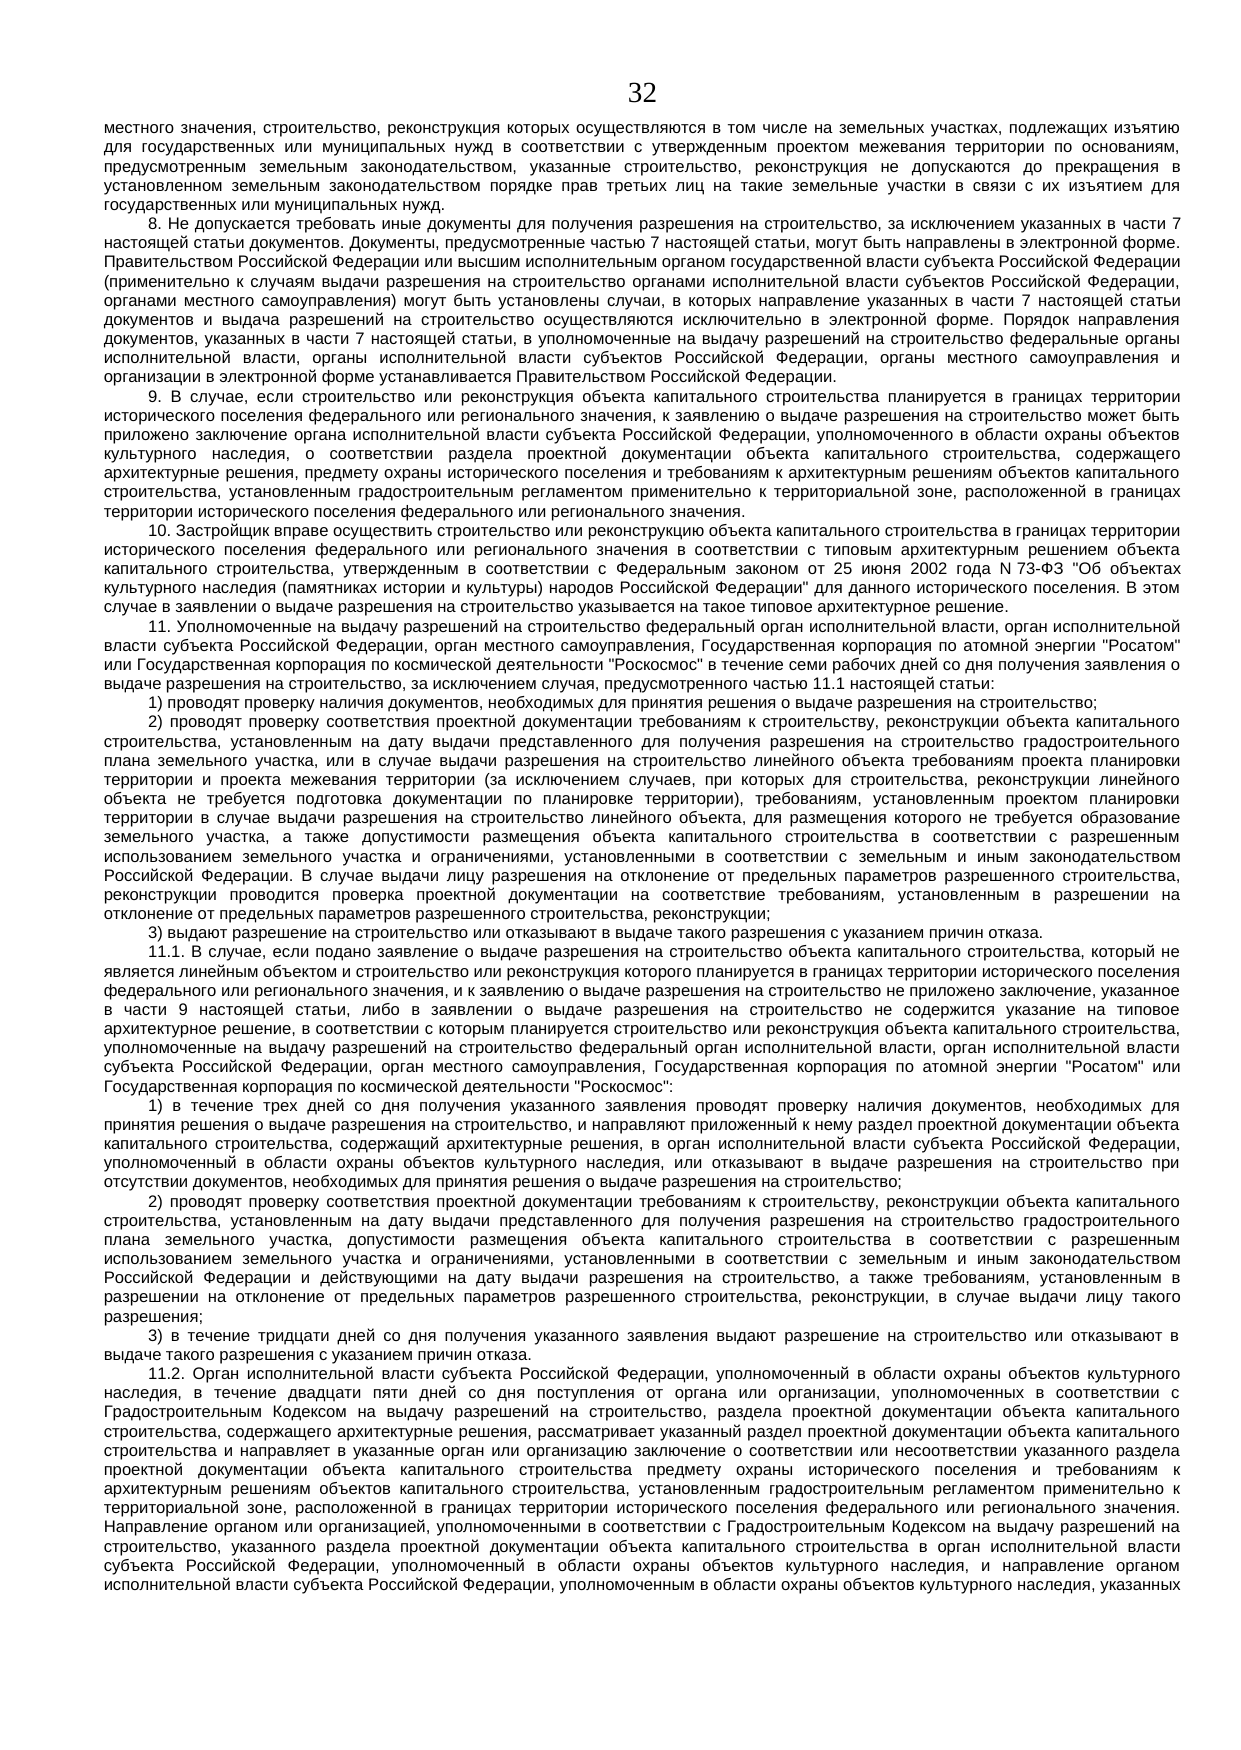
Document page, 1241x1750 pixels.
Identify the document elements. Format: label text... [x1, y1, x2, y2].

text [103, 118, 1181, 214]
text 9. В случае, если строительство или реконструкция объекта капитального строительства планируется в границах территории исторического поселения федерального или регионального значения, к заявлению о выдаче разрешения на строительство может быть приложено заключение органа исполнительной власти субъекта Российской Федерации, уполномоченного в области охраны объектов культурного наследия, о соответствии раздела проектной документации объекта капитального строительства, содержащего архитектурные решения, предмету охраны исторического поселения и требованиям к архитектурным решениям объектов капитального строительства, установленным градостроительным регламентом применительно к территориальной зоне, расположенной в границах территории исторического поселения федерального или регионального значения. [103, 386, 1181, 521]
text 1) в течение трех дней со дня получения указанного заявления проводят проверку наличия документов, необходимых для принятия решения о выдаче разрешения на строительство, и направляют приложенный к нему раздел проектной документации объекта капитального строительства, содержащий архитектурные решения, в орган исполнительной власти субъекта Российской Федерации, уполномоченный в области охраны объектов культурного наследия, или отказывают в выдаче разрешения на строительство при отсутствии документов, необходимых для принятия решения о выдаче разрешения на строительство; [103, 1096, 1181, 1191]
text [103, 1364, 1181, 1594]
text 3) в течение тридцати дней со дня получения указанного заявления выдают разрешение на строительство или отказывают в выдаче такого разрешения с указанием причин отказа. [103, 1326, 1181, 1364]
text 10. Застройщик вправе осуществить строительство или реконструкцию объекта капитального строительства в границах территории исторического поселения федерального или регионального значения в соответствии с типовым архитектурным решением объекта капитального строительства, утвержденным в соответствии с Федеральным законом от 25 июня 2002 года N 73-ФЗ "Об объектах культурного наследия (памятниках истории и культуры) народов Российской Федерации" для данного исторического поселения. В этом случае в заявлении о выдаче разрешения на строительство указывается на такое типовое архитектурное решение. [103, 521, 1181, 616]
text 8. Не допускается требовать иные документы для получения разрешения на строительство, за исключением указанных в части 7 настоящей статьи документов. Документы, предусмотренные частью 7 настоящей статьи, могут быть направлены в электронной форме. Правительством Российской Федерации или высшим исполнительным органом государственной власти субъекта Российской Федерации (применительно к случаям выдачи разрешения на строительство органами исполнительной власти субъектов Российской Федерации, органами местного самоуправления) могут быть установлены случаи, в которых направление указанных в части 7 настоящей статьи документов и выдача разрешений на строительство осуществляются исключительно в электронной форме. Порядок направления документов, указанных в части 7 настоящей статьи, в уполномоченные на выдачу разрешений на строительство федеральные органы исполнительной власти, органы исполнительной власти субъектов Российской Федерации, органы местного самоуправления и организации в электронной форме устанавливается Правительством Российской Федерации. [103, 214, 1181, 386]
text 3) выдают разрешение на строительство или отказывают в выдаче такого разрешения с указанием причин отказа. [103, 923, 1181, 942]
text 11.1. В случае, если подано заявление о выдаче разрешения на строительство объекта капитального строительства, который не является линейным объектом и строительство или реконструкция которого планируется в границах территории исторического поселения федерального или регионального значения, и к заявлению о выдаче разрешения на строительство не приложено заключение, указанное в части 9 настоящей статьи, либо в заявлении о выдаче разрешения на строительство не содержится указание на типовое архитектурное решение, в соответствии с которым планируется строительство или реконструкция объекта капитального строительства, уполномоченные на выдачу разрешений на строительство федеральный орган исполнительной власти, орган исполнительной власти субъекта Российской Федерации, орган местного самоуправления, Государственная корпорация по атомной энергии "Росатом" или Государственная корпорация по космической деятельности "Роскосмос": [103, 942, 1181, 1096]
text 2) проводят проверку соответствия проектной документации требованиям к строительству, реконструкции объекта капитального строительства, установленным на дату выдачи представленного для получения разрешения на строительство градостроительного плана земельного участка, допустимости размещения объекта капитального строительства в соответствии с разрешенным использованием земельного участка и ограничениями, установленными в соответствии с земельным и иным законодательством Российской Федерации и действующими на дату выдачи разрешения на строительство, а также требованиям, установленным в разрешении на отклонение от предельных параметров разрешенного строительства, реконструкции, в случае выдачи лицу такого разрешения; [103, 1191, 1181, 1326]
text 2) проводят проверку соответствия проектной документации требованиям к строительству, реконструкции объекта капитального строительства, установленным на дату выдачи представленного для получения разрешения на строительство градостроительного плана земельного участка, или в случае выдачи разрешения на строительство линейного объекта требованиям проекта планировки территории и проекта межевания территории (за исключением случаев, при которых для строительства, реконструкции линейного объекта не требуется подготовка документации по планировке территории), требованиям, установленным проектом планировки территории в случае выдачи разрешения на строительство линейного объекта, для размещения которого не требуется образование земельного участка, а также допустимости размещения объекта капитального строительства в соответствии с разрешенным использованием земельного участка и ограничениями, установленными в соответствии с земельным и иным законодательством Российской Федерации. В случае выдачи лицу разрешения на отклонение от предельных параметров разрешенного строительства, реконструкции проводится проверка проектной документации на соответствие требованиям, установленным в разрешении на отклонение от предельных параметров разрешенного строительства, реконструкции; [103, 712, 1181, 923]
text 11. Уполномоченные на выдачу разрешений на строительство федеральный орган исполнительной власти, орган исполнительной власти субъекта Российской Федерации, орган местного самоуправления, Государственная корпорация по атомной энергии "Росатом" или Государственная корпорация по космической деятельности "Роскосмос" в течение семи рабочих дней со дня получения заявления о выдаче разрешения на строительство, за исключением случая, предусмотренного частью 11.1 настоящей статьи: [103, 616, 1181, 693]
text 1) проводят проверку наличия документов, необходимых для принятия решения о выдаче разрешения на строительство; [103, 693, 1181, 712]
